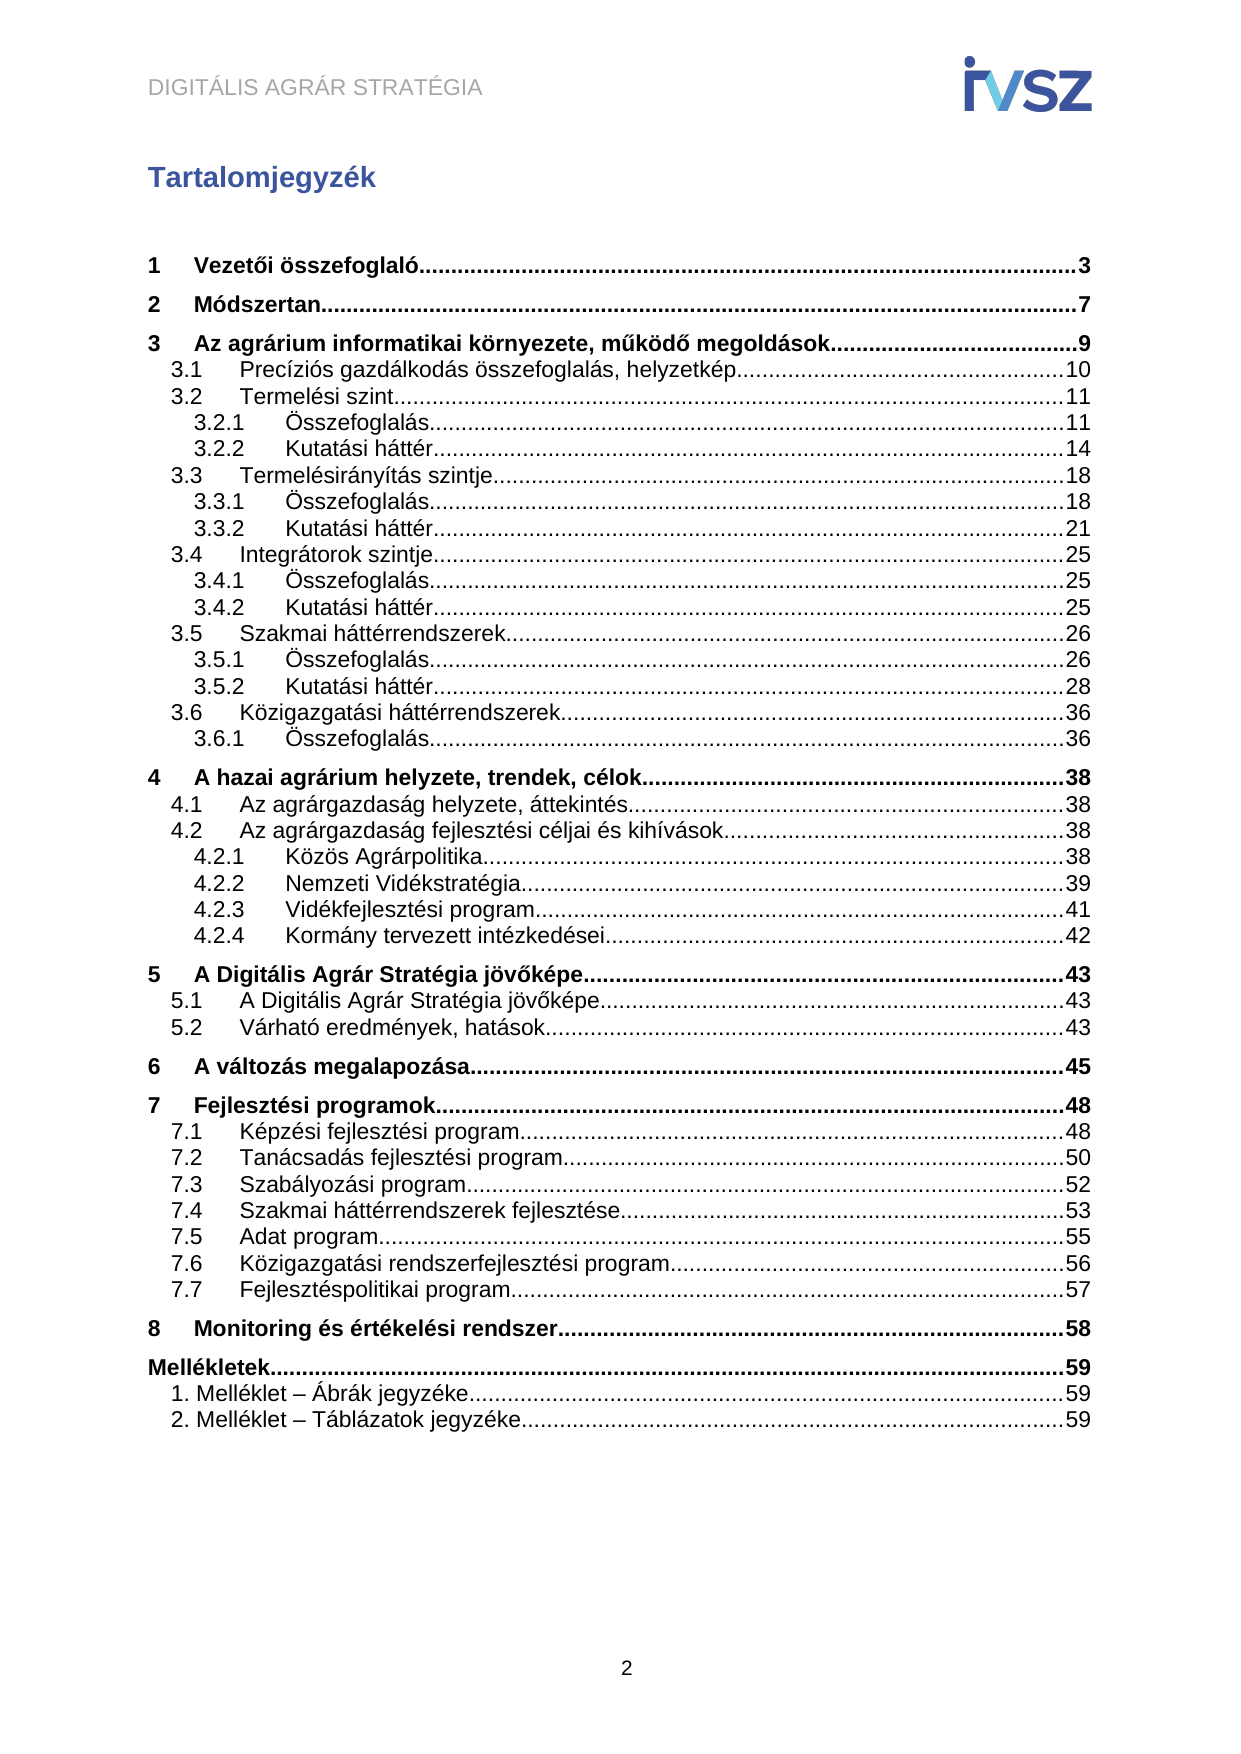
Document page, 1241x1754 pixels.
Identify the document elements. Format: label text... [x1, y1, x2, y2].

text 3.3 Termelésirányítás szintje 18 [171, 462, 1092, 488]
text 7.4 Szakmai háttérrendszerek fejlesztése 53 [171, 1197, 1092, 1223]
text 3.2.1 Összefoglalás 11 [193, 409, 1092, 435]
text 3.5 Szakmai háttérrendszerek 26 [171, 620, 1092, 646]
text 4.2.3 Vidékfejlesztési program 41 [193, 896, 1092, 922]
text 7.2 Tanácsadás fejlesztési program 50 [171, 1144, 1092, 1171]
text 3 Az agrárium informatikai környezete, működő megoldások 9 [148, 330, 1092, 356]
text 6 A változás megalapozása 45 [148, 1053, 1092, 1079]
picture [964, 56, 1092, 112]
text 4.2 Az agrárgazdaság fejlesztési céljai és kihívások 38 [171, 817, 1092, 843]
text Mellékletek 59 [148, 1354, 1092, 1380]
text 8 Monitoring és értékelési rendszer 58 [148, 1315, 1092, 1341]
text 5 A Digitális Agrár Stratégia jövőképe 43 [148, 961, 1092, 987]
text 7 Fejlesztési programok 48 [148, 1092, 1092, 1118]
text 4.2.2 Nemzeti Vidékstratégia 39 [193, 869, 1092, 896]
text 7.3 Szabályozási program 52 [171, 1171, 1092, 1197]
text 5.2 Várható eredmények, hatások 43 [171, 1014, 1092, 1040]
text 3.6.1 Összefoglalás 36 [193, 725, 1092, 752]
text 7.5 Adat program 55 [171, 1223, 1092, 1250]
text 3.2 Termelési szint 11 [171, 383, 1092, 409]
text 1. Melléklet – Ábrák jegyzéke 59 [171, 1380, 1092, 1406]
text 4.2.1 Közös Agrárpolitika 38 [193, 843, 1092, 869]
text 3.6 Közigazgatási háttérrendszerek 36 [171, 699, 1092, 725]
text 4.2.4 Kormány tervezett intézkedései 42 [193, 922, 1092, 949]
text 3.3.2 Kutatási háttér 21 [193, 514, 1092, 541]
text 3.5.2 Kutatási háttér 28 [193, 673, 1092, 699]
text 3.1 Precíziós gazdálkodás összefoglalás, helyzetkép 10 [171, 356, 1092, 383]
text 3.4.2 Kutatási háttér 25 [193, 593, 1092, 620]
text 3.4 Integrátorok szintje 25 [171, 541, 1092, 567]
text 2 Módszertan 7 [148, 291, 1092, 317]
text 4 A hazai agrárium helyzete, trendek, célok 38 [148, 764, 1092, 791]
text 7.6 Közigazgatási rendszerfejlesztési program 56 [171, 1250, 1092, 1276]
text 1 Vezetői összefoglaló 3 [148, 252, 1092, 279]
text Tartalomjegyzék [148, 160, 1092, 194]
text 7.7 Fejlesztéspolitikai program 57 [171, 1276, 1092, 1302]
text 2. Melléklet – Táblázatok jegyzéke 59 [171, 1406, 1092, 1433]
text 7.1 Képzési fejlesztési program 48 [171, 1118, 1092, 1144]
text 3.4.1 Összefoglalás 25 [193, 567, 1092, 593]
text 3.5.1 Összefoglalás 26 [193, 646, 1092, 673]
text 3.3.1 Összefoglalás 18 [193, 488, 1092, 514]
text 4.1 Az agrárgazdaság helyzete, áttekintés 38 [171, 791, 1092, 817]
text 5.1 A Digitális Agrár Stratégia jövőképe 43 [171, 987, 1092, 1014]
text 3.2.2 Kutatási háttér 14 [193, 435, 1092, 462]
